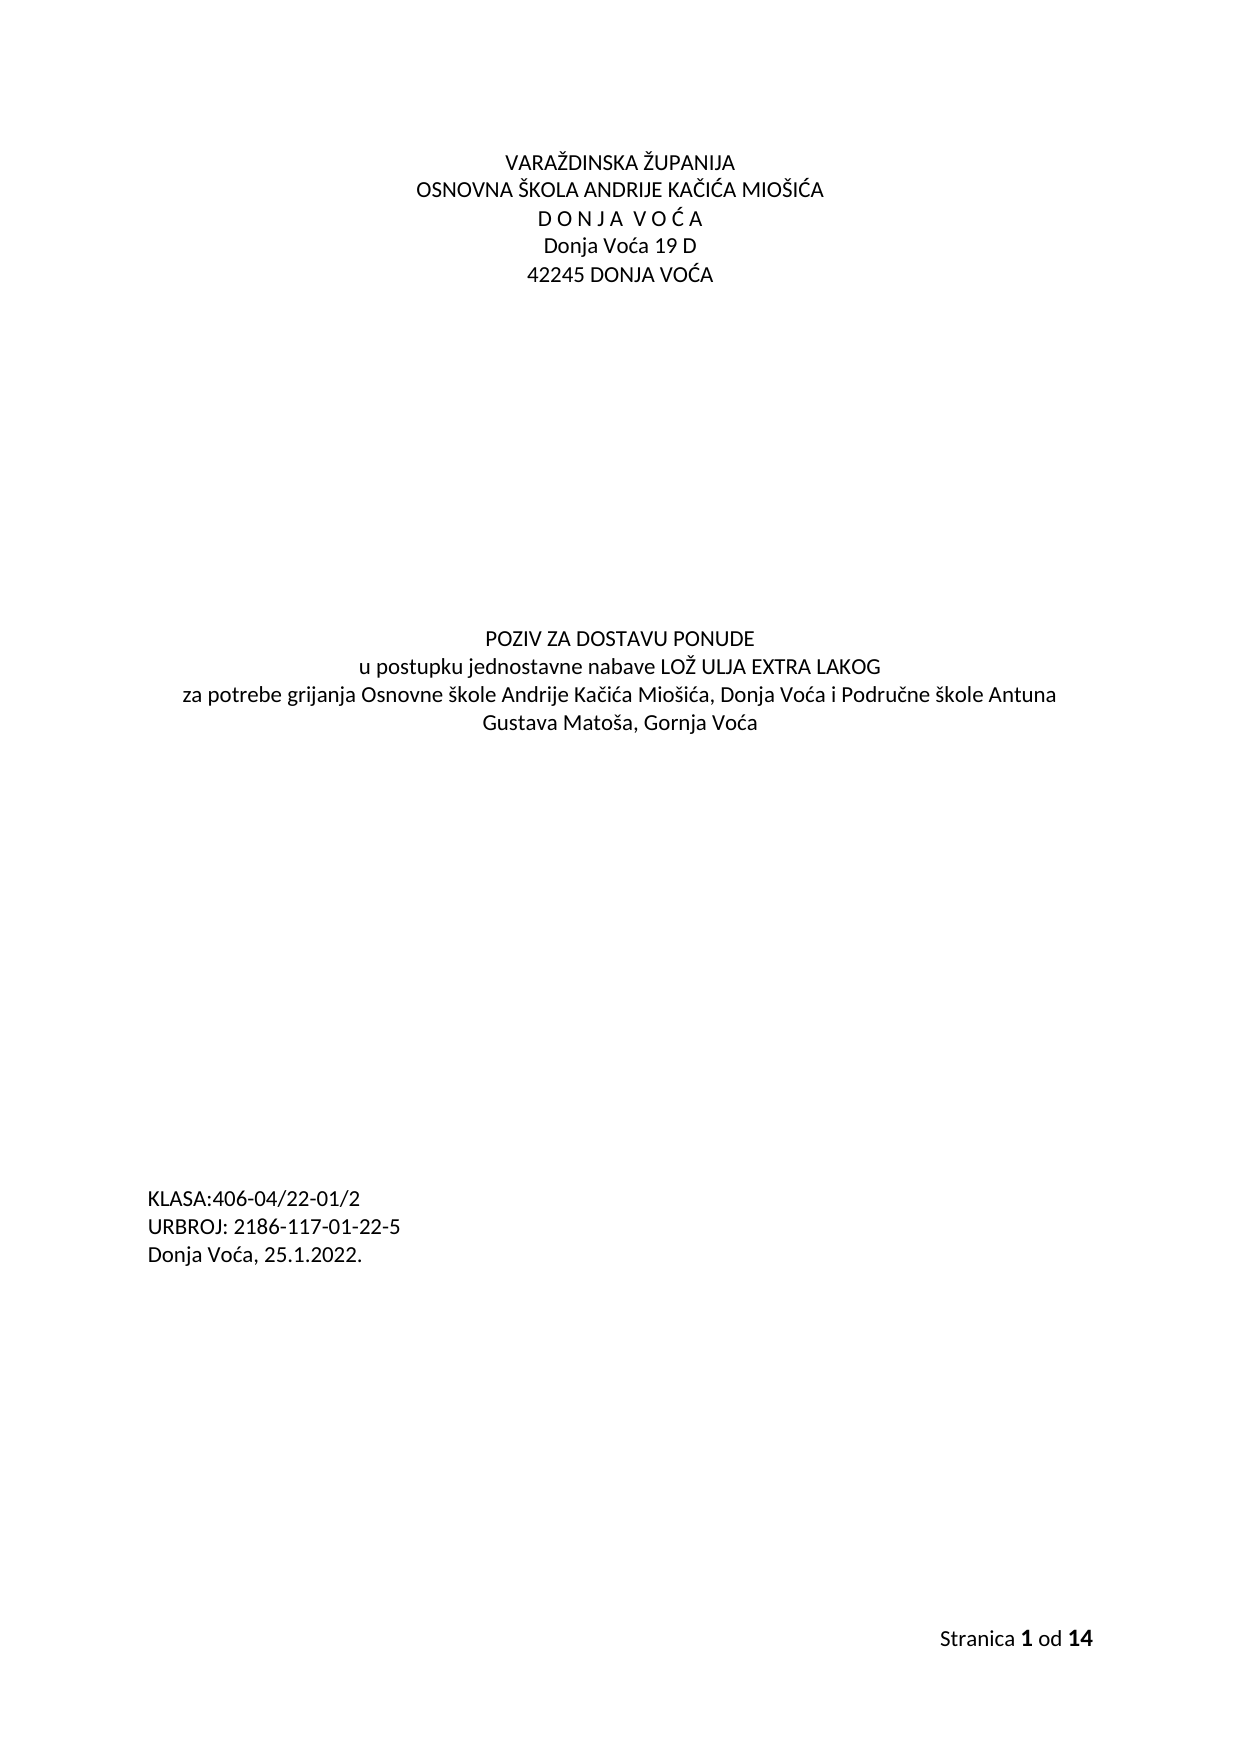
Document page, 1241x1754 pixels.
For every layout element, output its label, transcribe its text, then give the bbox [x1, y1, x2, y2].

text D O N J A V O Ć A [148, 204, 1093, 232]
text URBROJ: 2186-117-01-22-5 [148, 1212, 1093, 1240]
text VARAŽDINSKA ŽUPANIJA [148, 148, 1093, 176]
text 42245 DONJA VOĆA [148, 260, 1093, 288]
text za potrebe grijanja Osnovne škole Andrije Kačića Miošića, Donja Voća i Područne škole Antuna Gustava Matoša, Gornja Voća [148, 680, 1093, 736]
text KLASA:406-04/22-01/2 [148, 1184, 1093, 1212]
text Donja Voća 19 D [148, 232, 1093, 260]
text POZIV ZA DOSTAVU PONUDE [148, 624, 1093, 652]
text Donja Voća, 25.1.2022. [148, 1240, 1093, 1268]
text OSNOVNA ŠKOLA ANDRIJE KAČIĆA MIOŠIĆA [148, 176, 1093, 204]
text u postupku jednostavne nabave LOŽ ULJA EXTRA LAKOG [148, 652, 1093, 680]
